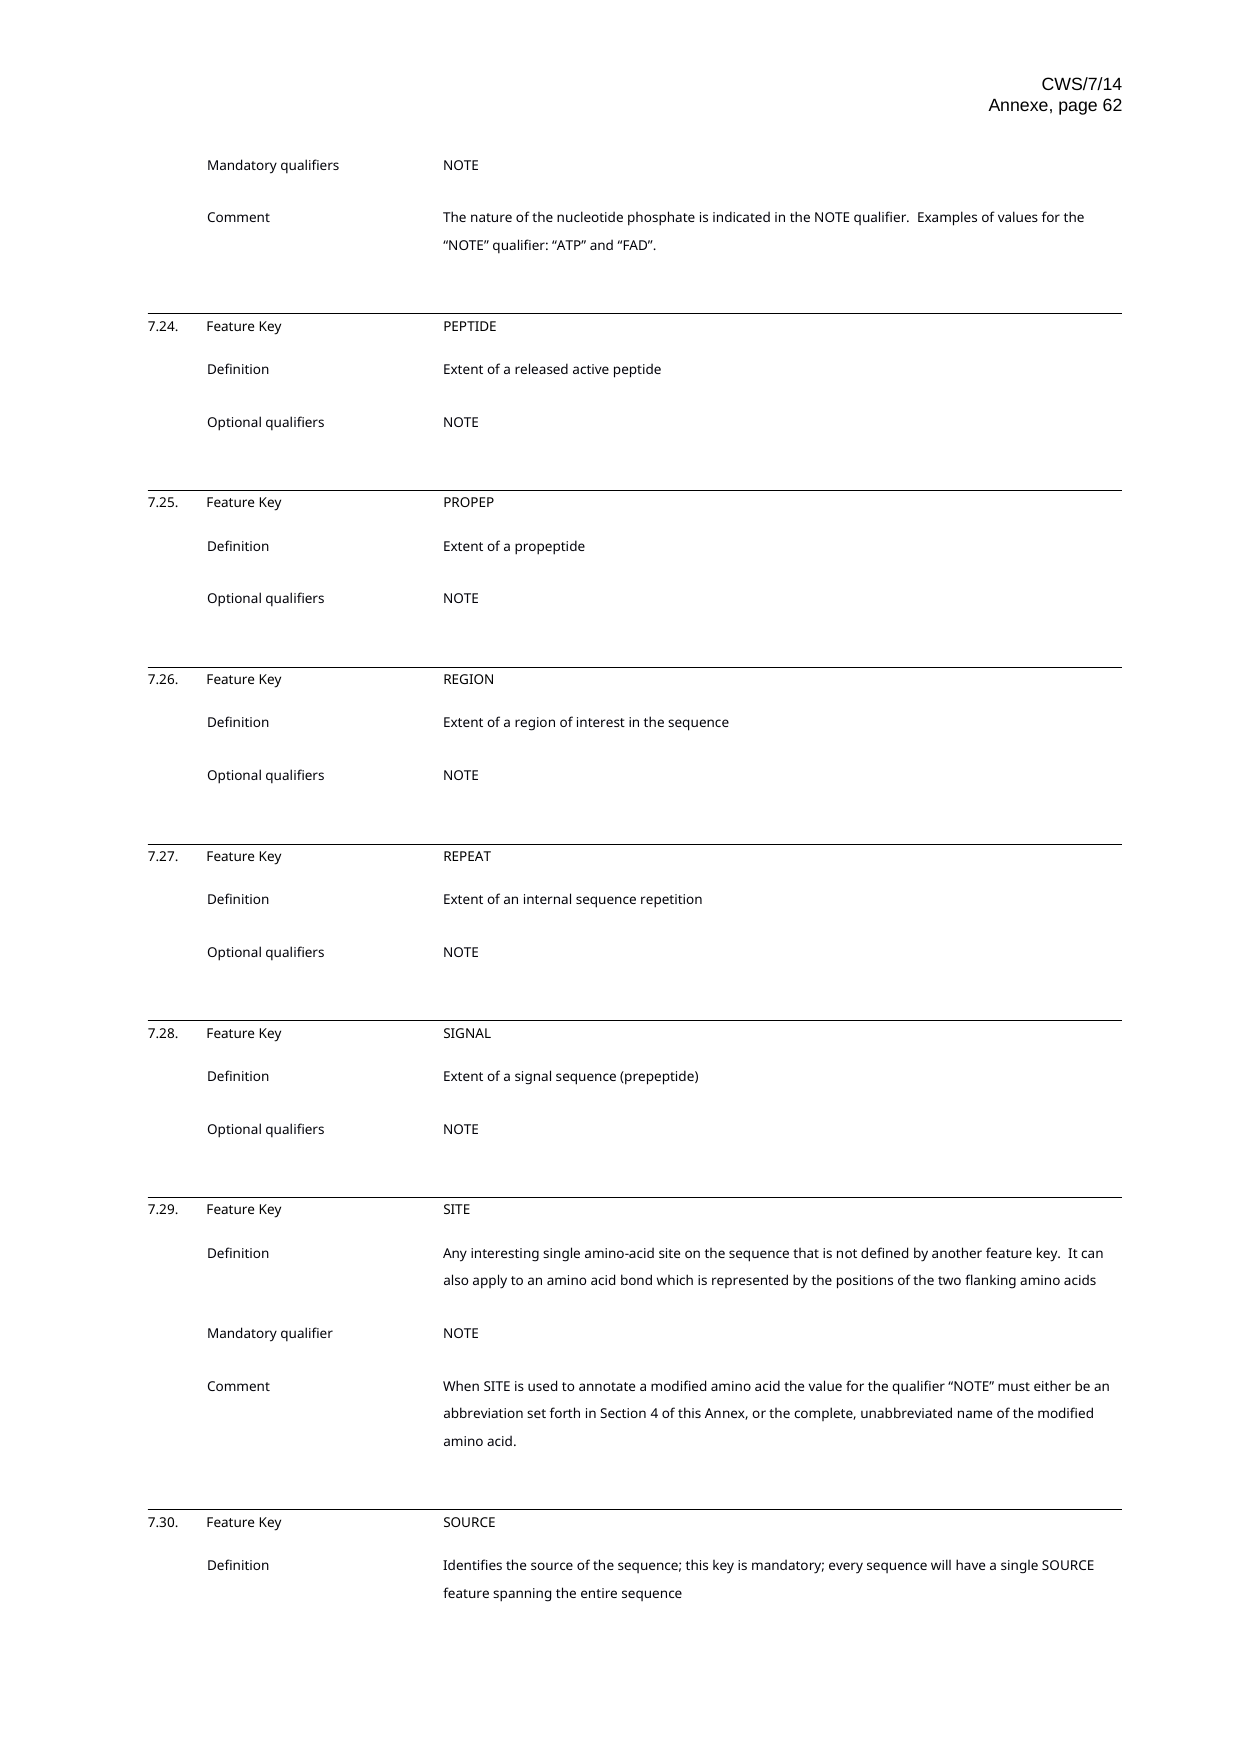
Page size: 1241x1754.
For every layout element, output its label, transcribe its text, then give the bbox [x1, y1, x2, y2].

text Mandatory qualifiers NOTE [207, 156, 1122, 174]
text Comment When SITE is used to annotate a modified amino acid the value for the qualifier “NOTE” must either be an abbreviation set forth in Section 4 of this Annex, or the complete, unabbreviated name of the modified amino acid. [207, 1377, 1122, 1450]
text Optional qualifiers NOTE [207, 766, 1122, 784]
text Feature Key PEPTIDE [148, 314, 1122, 335]
text Optional qualifiers NOTE [207, 1119, 1122, 1138]
text Feature Key SIGNAL [148, 1021, 1122, 1042]
text Definition Extent of an internal sequence repetition [207, 890, 1122, 909]
text Mandatory qualifier NOTE [207, 1324, 1122, 1342]
text Optional qualifiers NOTE [207, 943, 1122, 961]
text Feature Key PROPEP [148, 491, 1122, 512]
text Definition Extent of a released active peptide [207, 360, 1122, 378]
text Definition Extent of a signal sequence (prepeptide) [207, 1067, 1122, 1085]
text Feature Key REGION [148, 668, 1122, 688]
text Comment The nature of the nucleotide phosphate is indicated in the NOTE qualifier. Examples of values for the “NOTE” qualifier: “ATP” and “FAD”. [207, 208, 1122, 254]
text Definition Any interesting single amino-acid site on the sequence that is not defined by another feature key. It can also apply to an amino acid bond which is represented by the positions of the two flanking amino acids [207, 1244, 1122, 1290]
text Optional qualifiers NOTE [207, 589, 1122, 608]
text Feature Key REPEAT [148, 845, 1122, 865]
text Definition Extent of a propeptide [207, 537, 1122, 555]
text Feature Key SITE [148, 1198, 1122, 1219]
text Optional qualifiers NOTE [207, 412, 1122, 431]
text Definition Identifies the source of the sequence; this key is mandatory; every sequence will have a single SOURCE feature spanning the entire sequence [207, 1556, 1122, 1602]
text Definition Extent of a region of interest in the sequence [207, 713, 1122, 732]
text Feature Key SOURCE [148, 1510, 1122, 1531]
